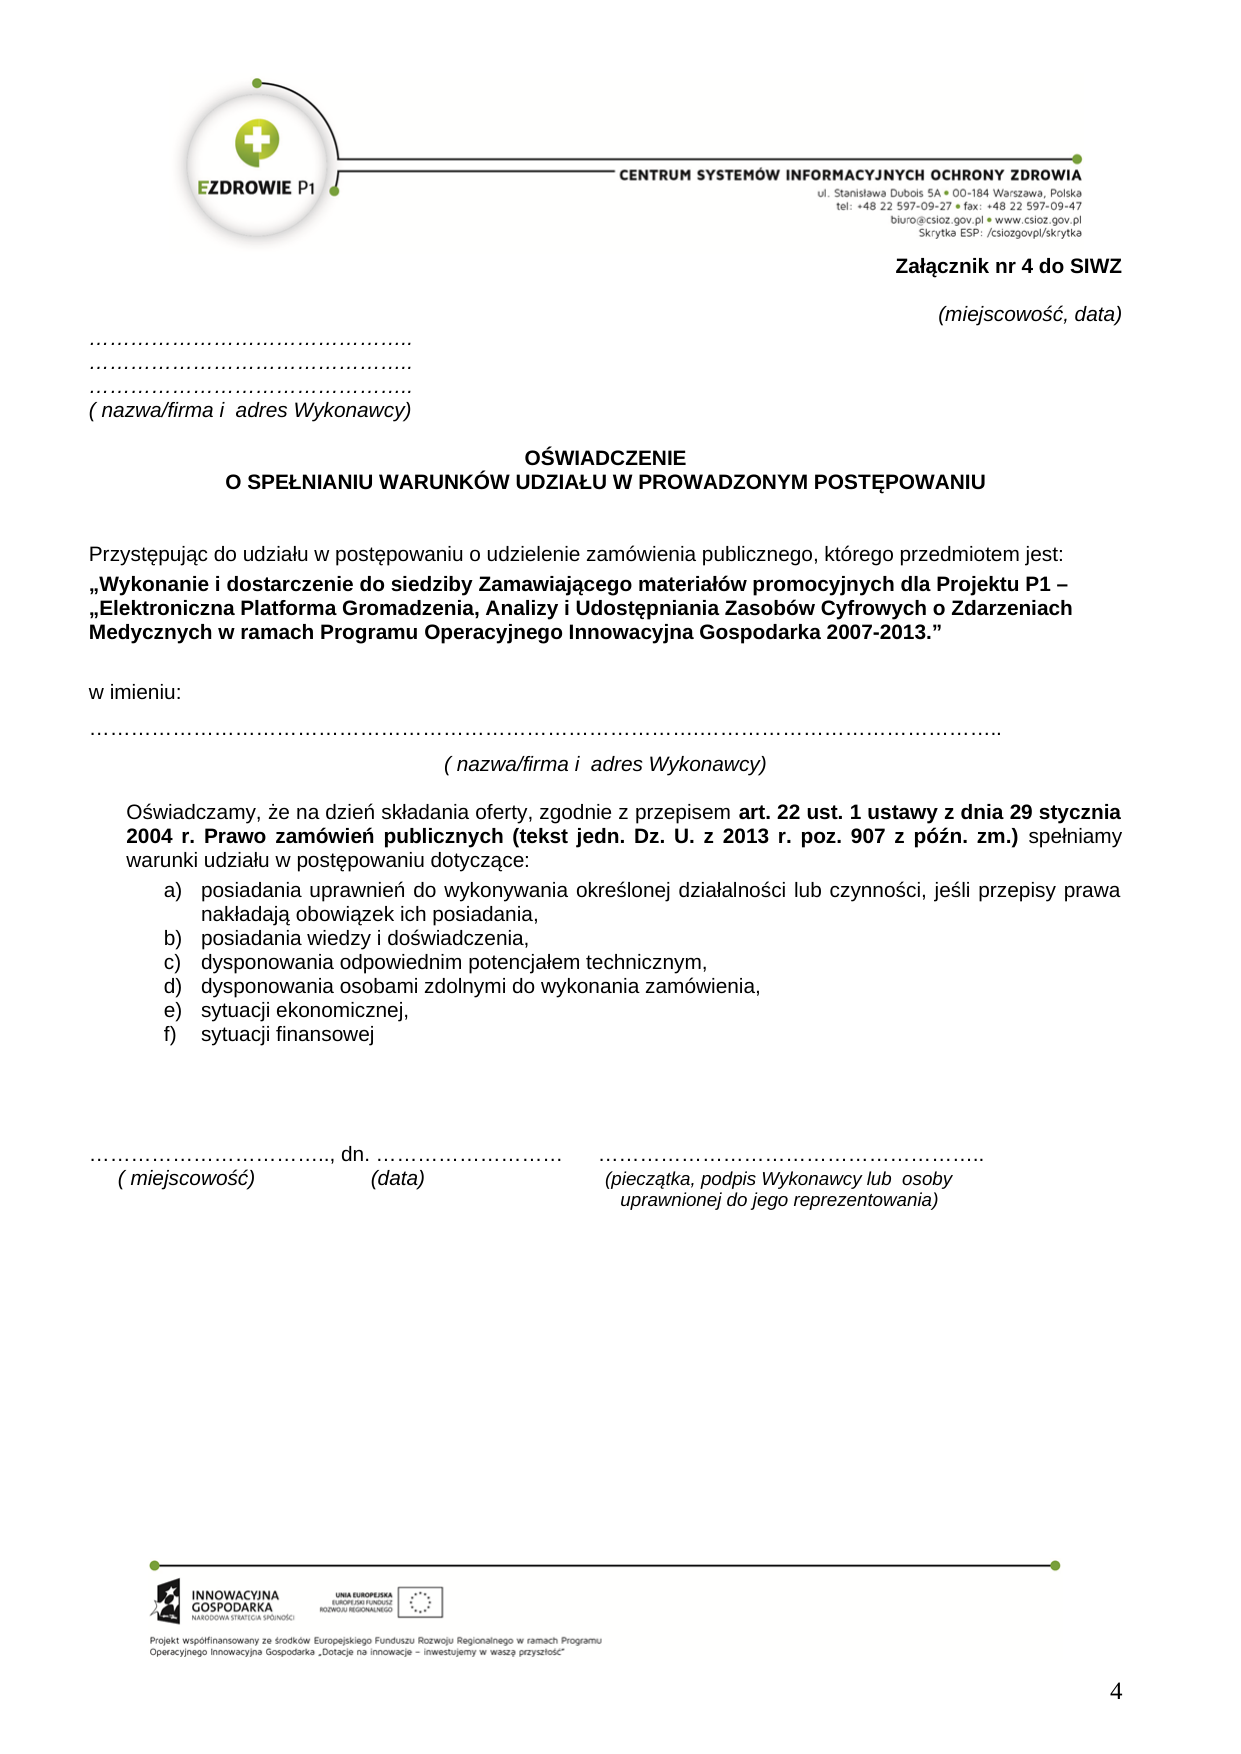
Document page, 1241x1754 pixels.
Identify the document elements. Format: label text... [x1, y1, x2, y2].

text Załącznik nr 4 do SIWZ [89, 254, 1122, 278]
picture [168, 73, 1084, 254]
text O SPEŁNIANIU WARUNKÓW UDZIAŁU W PROWADZONYM POSTĘPOWANIU [89, 469, 1122, 493]
text (miejscowość, data) [89, 302, 1122, 326]
list sytuacji ekonomicznej, [164, 998, 1122, 1022]
list sytuacji finansowej [164, 1022, 1122, 1046]
text Przystępując do udziału w postępowaniu o udzielenie zamówienia publicznego, którego przedmiotem jest: [89, 542, 1122, 566]
list dysponowania odpowiednim potencjałem technicznym, [164, 950, 1122, 974]
text ( nazwa/firma i adres Wykonawcy) [89, 752, 1122, 776]
text ……………………………………….. [89, 326, 1122, 350]
text Oświadczamy, że na dzień składania oferty, zgodnie z przepisem art. 22 ust. 1 ustawy z dnia 29 stycznia 2004 r. Prawo zamówień publicznych (tekst jedn. Dz. U. z 2013 r. poz. 907 z późn. zm.) spełniamy warunki udziału w postępowaniu dotyczące: [126, 800, 1122, 872]
picture [147, 1558, 1063, 1660]
list dysponowania osobami zdolnymi do wykonania zamówienia, [164, 974, 1122, 998]
list posiadania wiedzy i doświadczenia, [164, 926, 1122, 950]
text …………………………………………………………………………….…………………………………….. [89, 716, 1122, 740]
text ( nazwa/firma i adres Wykonawcy) [89, 398, 1122, 422]
text „Wykonanie i dostarczenie do siedziby Zamawiającego materiałów promocyjnych dla Projektu P1 – „Elektroniczna Platforma Gromadzenia, Analizy i Udostępniania Zasobów Cyfrowych o Zdarzeniach Medycznych w ramach Programu Operacyjnego Innowacyjna Gospodarka 2007-2013.” [89, 572, 1122, 644]
list posiadania uprawnień do wykonywania określonej działalności lub czynności, jeśli przepisy prawa nakładają obowiązek ich posiadania, [164, 878, 1122, 926]
text w imieniu: [89, 680, 1122, 704]
text OŚWIADCZENIE [89, 446, 1122, 469]
text ( miejscowość) (data) (pieczątka, podpis Wykonawcy lub osoby [89, 1165, 1122, 1189]
text ……………………………………….. [89, 374, 1122, 398]
text …………………………….., dn. ……………………… ……………………………………………….. [89, 1141, 1122, 1165]
text ……………………………………….. [89, 350, 1122, 374]
text uprawnionej do jego reprezentowania) [89, 1189, 1122, 1211]
